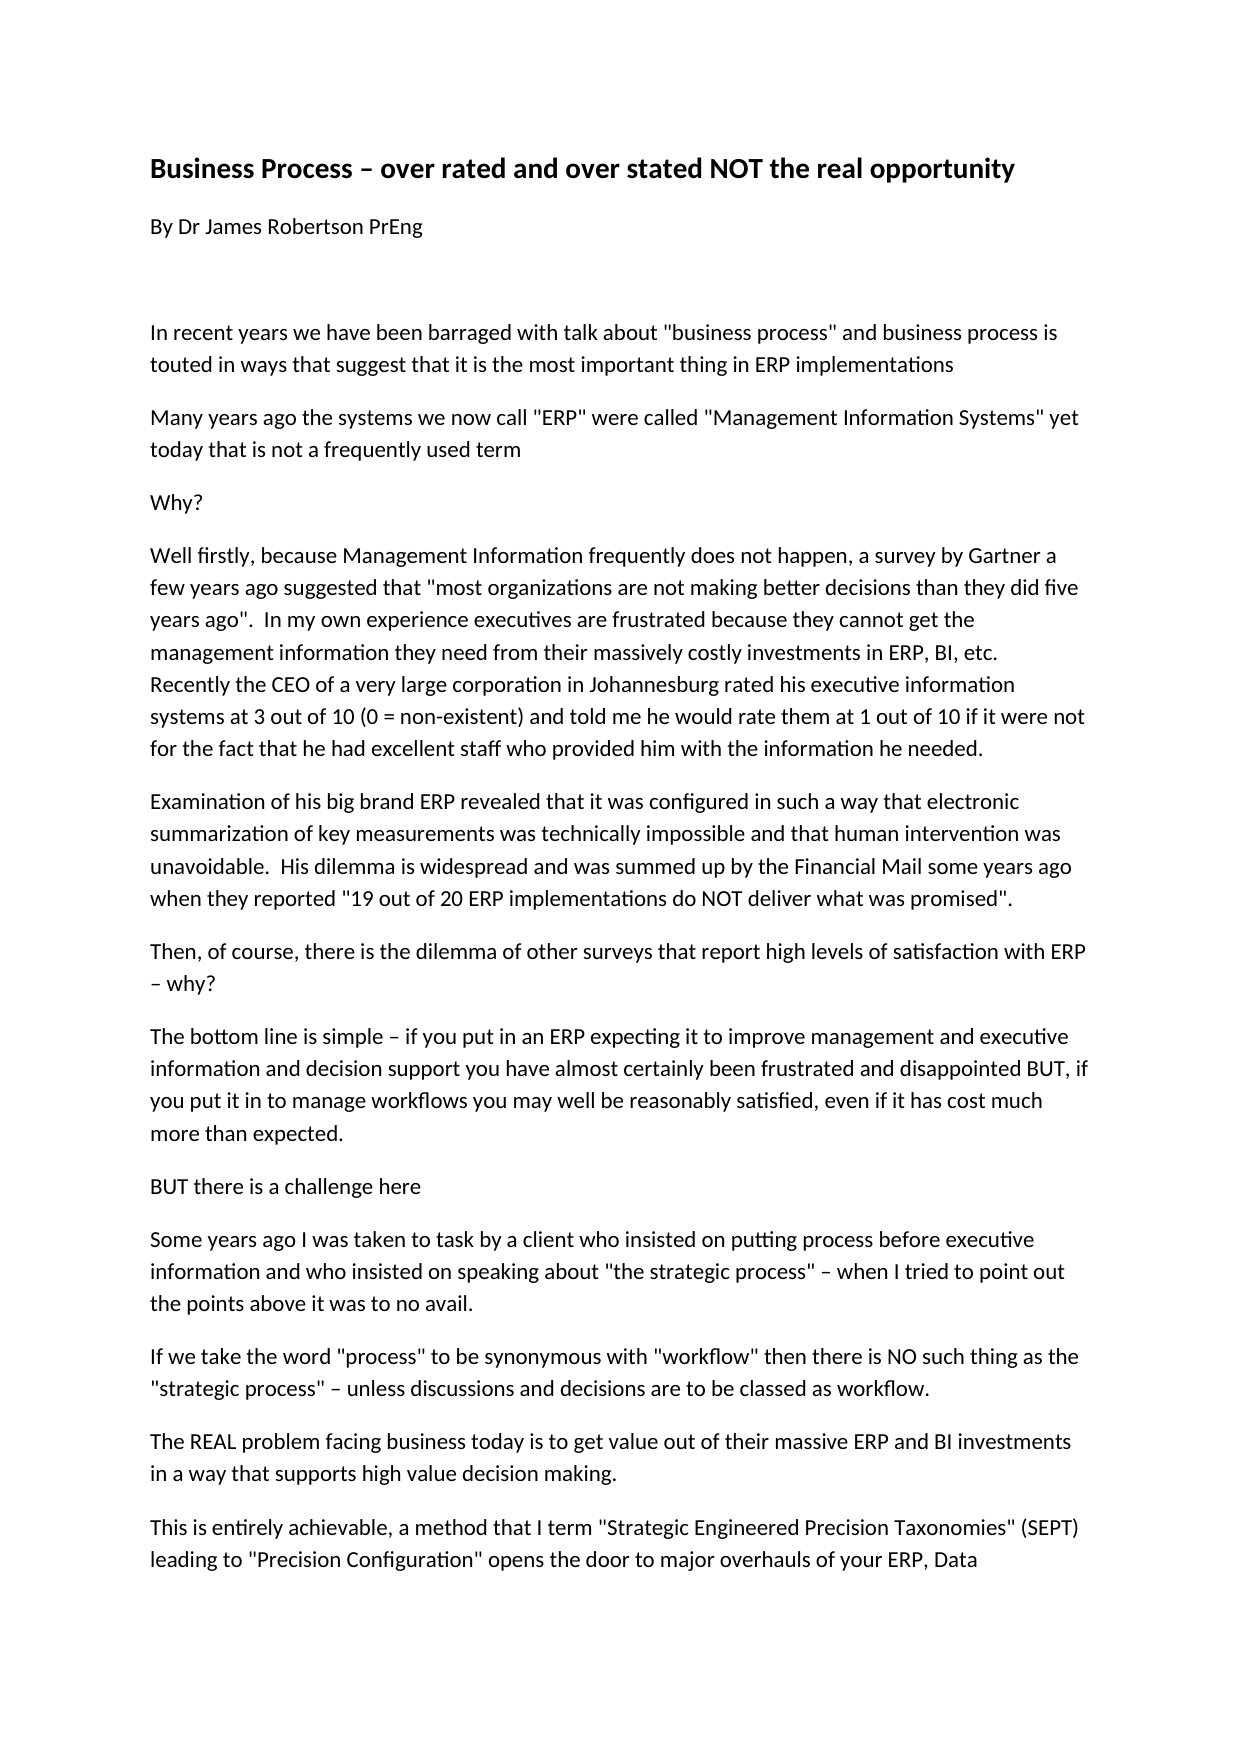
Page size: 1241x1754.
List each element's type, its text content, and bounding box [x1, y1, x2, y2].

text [150, 1513, 1090, 1573]
text By Dr James Robertson PrEng [150, 212, 1090, 240]
text Many years ago the systems we now call "ERP" were called "Management Information Systems" yet today that is not a frequently used term [150, 403, 1090, 463]
text BUT there is a challenge here [150, 1172, 1090, 1200]
text Examination of his big brand ERP revealed that it was configured in such a way that electronic summarization of key measurements was technically impossible and that human intervention was unavoidable. His dilemma is widespread and was summed up by the Financial Mail some years ago when they reported "19 out of 20 ERP implementations do NOT deliver what was promised". [150, 787, 1090, 912]
text The REAL problem facing business today is to get value out of their massive ERP and BI investments in a way that supports high value decision making. [150, 1427, 1090, 1488]
text Then, of course, there is the dilemma of other surveys that report high levels of satisfaction with ERP – why? [150, 937, 1090, 997]
text Business Process – over rated and over stated NOT the real opportunity [150, 150, 1090, 186]
text If we take the word "process" to be synonymous with "workflow" then there is NO such thing as the "strategic process" – unless discussions and decisions are to be classed as workflow. [150, 1342, 1090, 1402]
text Some years ago I was taken to task by a client who insisted on putting process before executive information and who insisted on speaking about "the strategic process" – when I tried to point out the points above it was to no avail. [150, 1225, 1090, 1317]
text Why? [150, 488, 1090, 516]
text Well firstly, because Management Information frequently does not happen, a survey by Gartner a few years ago suggested that "most organizations are not making better decisions than they did five years ago". In my own experience executives are frustrated because they cannot get the management information they need from their massively costly investments in ERP, BI, etc. Recently the CEO of a very large corporation in Johannesburg rated his executive information systems at 3 out of 10 (0 = non-existent) and told me he would rate them at 1 out of 10 if it were not for the fact that he had excellent staff who provided him with the information he needed. [150, 541, 1090, 762]
text In recent years we have been barraged with talk about "business process" and business process is touted in ways that suggest that it is the most important thing in ERP implementations [150, 318, 1090, 378]
text The bottom line is simple – if you put in an ERP expecting it to improve management and executive information and decision support you have almost certainly been frustrated and disappointed BUT, if you put it in to manage workflows you may well be reasonably satisfied, even if it has cost much more than expected. [150, 1022, 1090, 1147]
